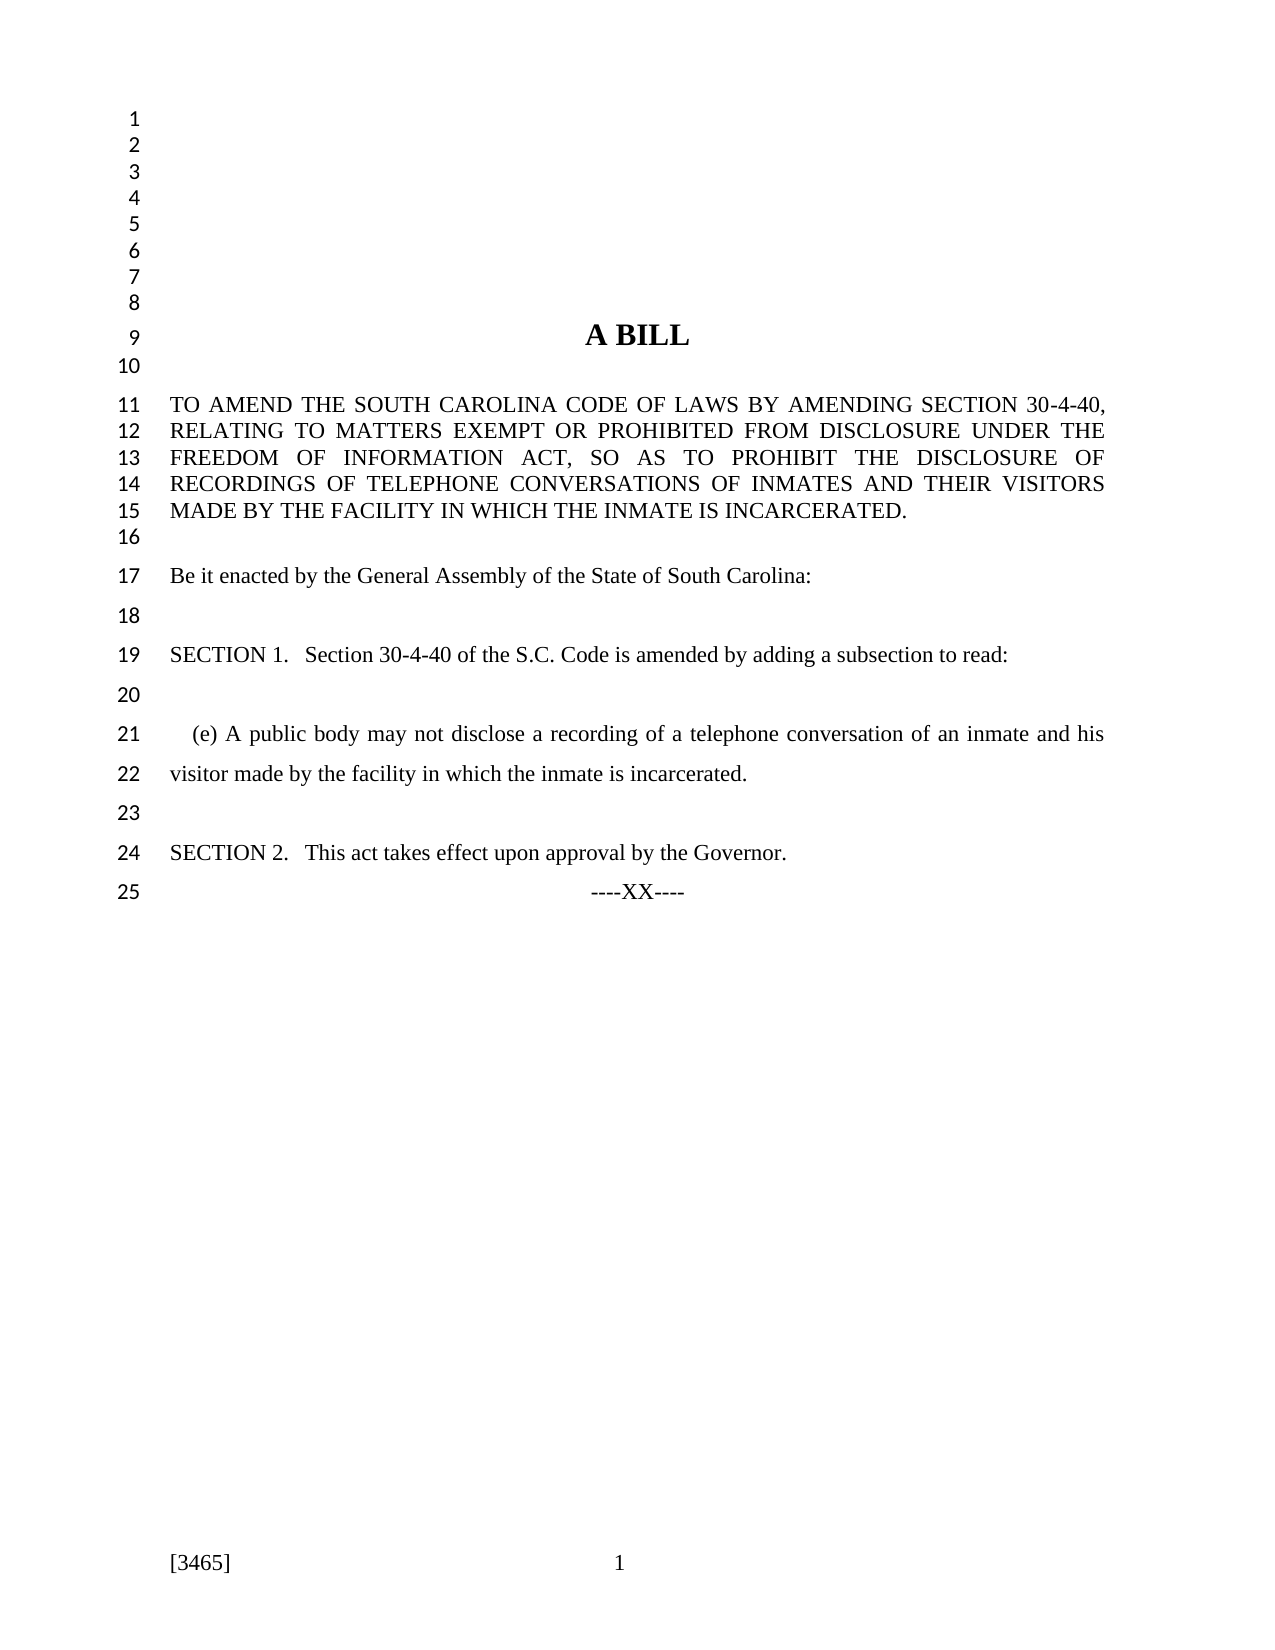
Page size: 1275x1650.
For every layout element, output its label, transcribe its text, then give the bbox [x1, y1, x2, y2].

text SECTION 1. Section 30‑4‑40 of the S.C. Code is amended by adding a subsection to read: [169, 641, 1106, 668]
text A bill [169, 316, 1106, 352]
text SECTION 2. This act takes effect upon approval by the Governor. [169, 839, 1106, 865]
text Be it enacted by the General Assembly of the State of South Carolina: [169, 562, 1106, 589]
text ----XX---- [169, 878, 1106, 905]
text (e) A public body may not disclose a recording of a telephone conversation of an inmate and his visitor made by the facility in which the inmate is incarcerated. [169, 720, 1106, 786]
